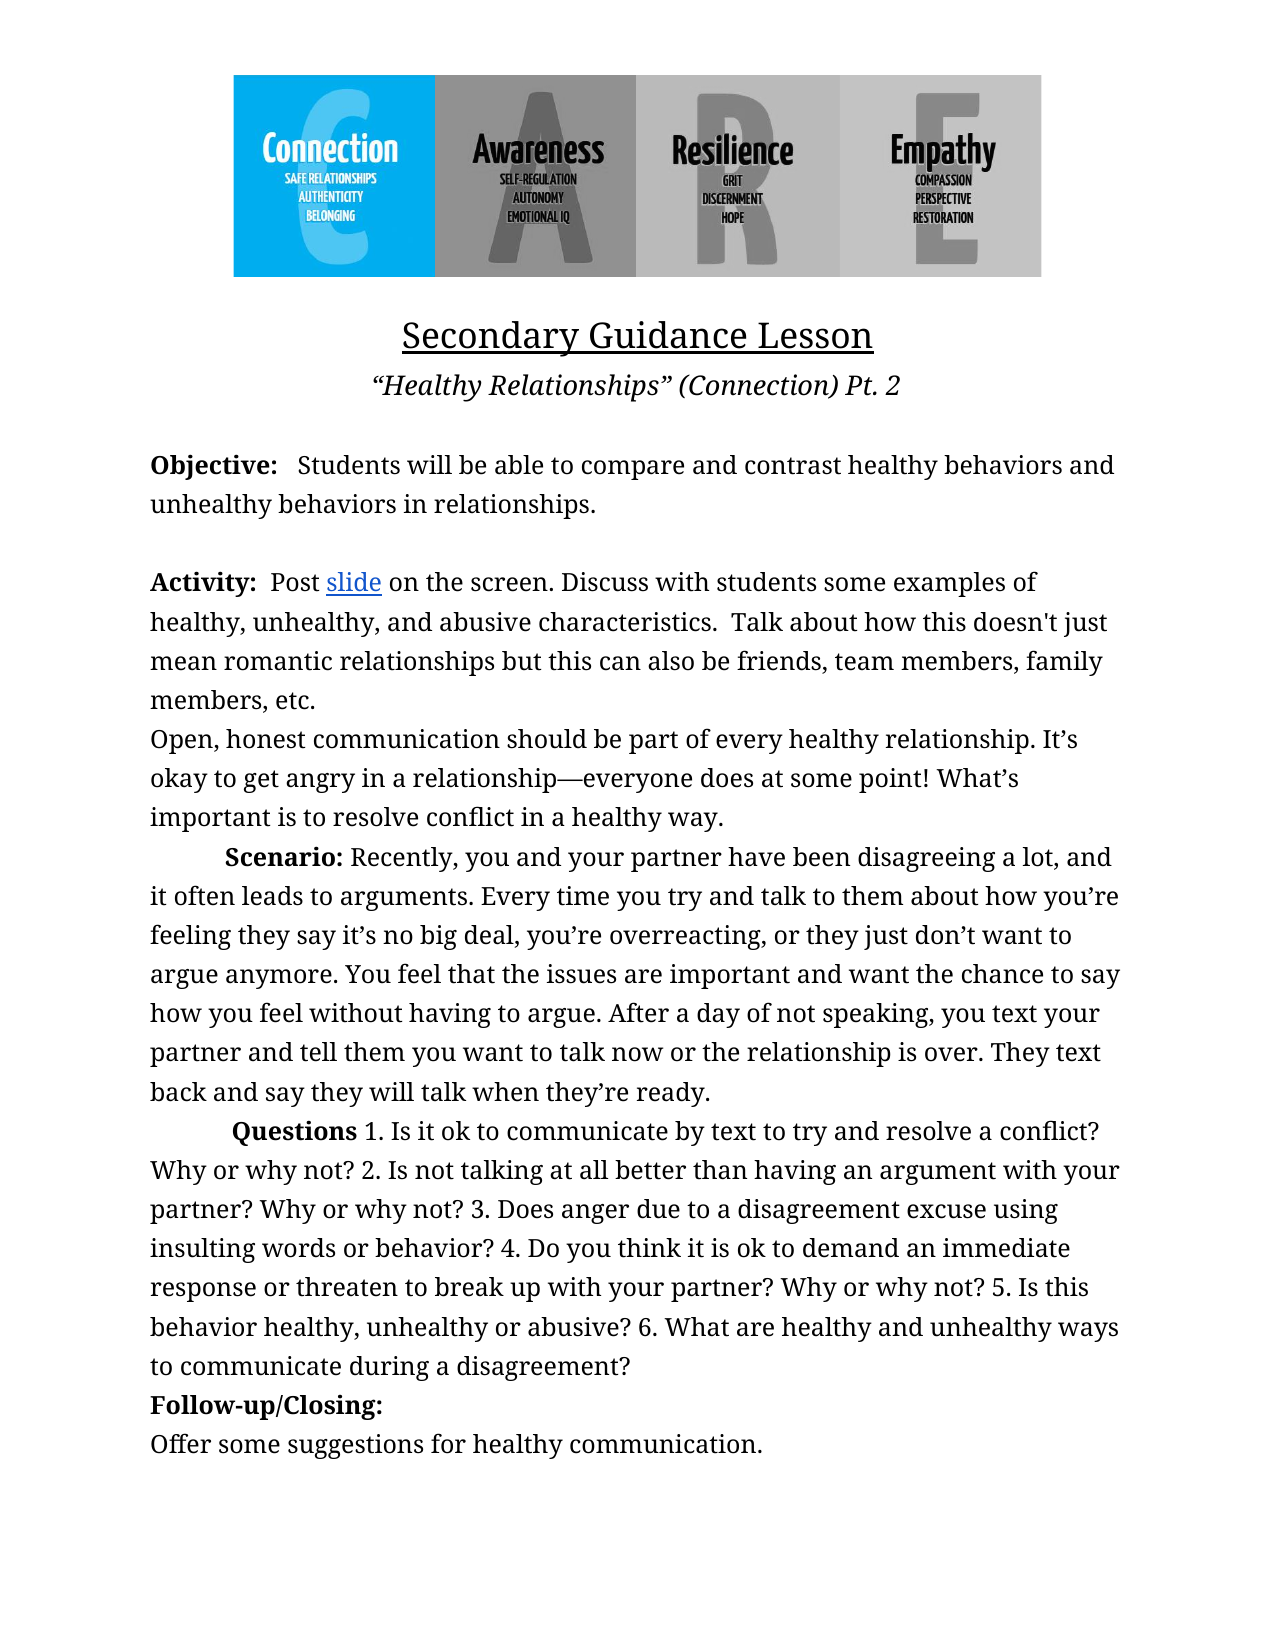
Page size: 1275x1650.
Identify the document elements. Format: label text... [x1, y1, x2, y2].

text Open, honest communication should be part of every healthy relationship. It’s okay to get angry in a relationship—everyone does at some point! What’s important is to resolve conflict in a healthy way. [150, 722, 1125, 834]
text Secondary Guidance Lesson [150, 311, 1125, 359]
text Activity: Post slide on the screen. Discuss with students some examples of healthy, unhealthy, and abusive characteristics. Talk about how this doesn't just mean romantic relationships but this can also be friends, team members, family members, etc. [150, 565, 1125, 717]
text Follow-up/Closing: [150, 1388, 1125, 1422]
picture [285, 90, 398, 264]
text Objective: Students will be able to compare and contrast healthy behaviors and unhealthy behaviors in relationships. [150, 448, 1125, 521]
picture [264, 132, 290, 162]
text “Healthy Relationships” (Connection) Pt. 2 [150, 366, 1125, 403]
text Questions 1. Is it ok to communicate by text to try and resolve a conflict? Why or why not? 2. Is not talking at all better than having an argument with your partner? Why or why not? 3. Does anger due to a disagreement excuse using insulting words or behavior? 4. Do you think it is ok to demand an immediate response or threaten to break up with your partner? Why or why not? 5. Is this behavior healthy, unhealthy or abusive? 6. What are healthy and unhealthy ways to communicate during a disagreement? [150, 1113, 1125, 1382]
text Scenario: Recently, you and your partner have been disagreeing a lot, and it often leads to arguments. Every time you try and talk to them about how you’re feeling they say it’s no big deal, you’re overreacting, or they just don’t want to argue anymore. You feel that the issues are important and want the chance to say how you feel without having to argue. After a day of not speaking, you text your partner and tell them you want to talk now or the relationship is over. They text back and say they will talk when they’re ready. [150, 839, 1125, 1108]
picture [436, 75, 1042, 277]
text Offer some suggestions for healthy communication. [150, 1427, 1125, 1461]
